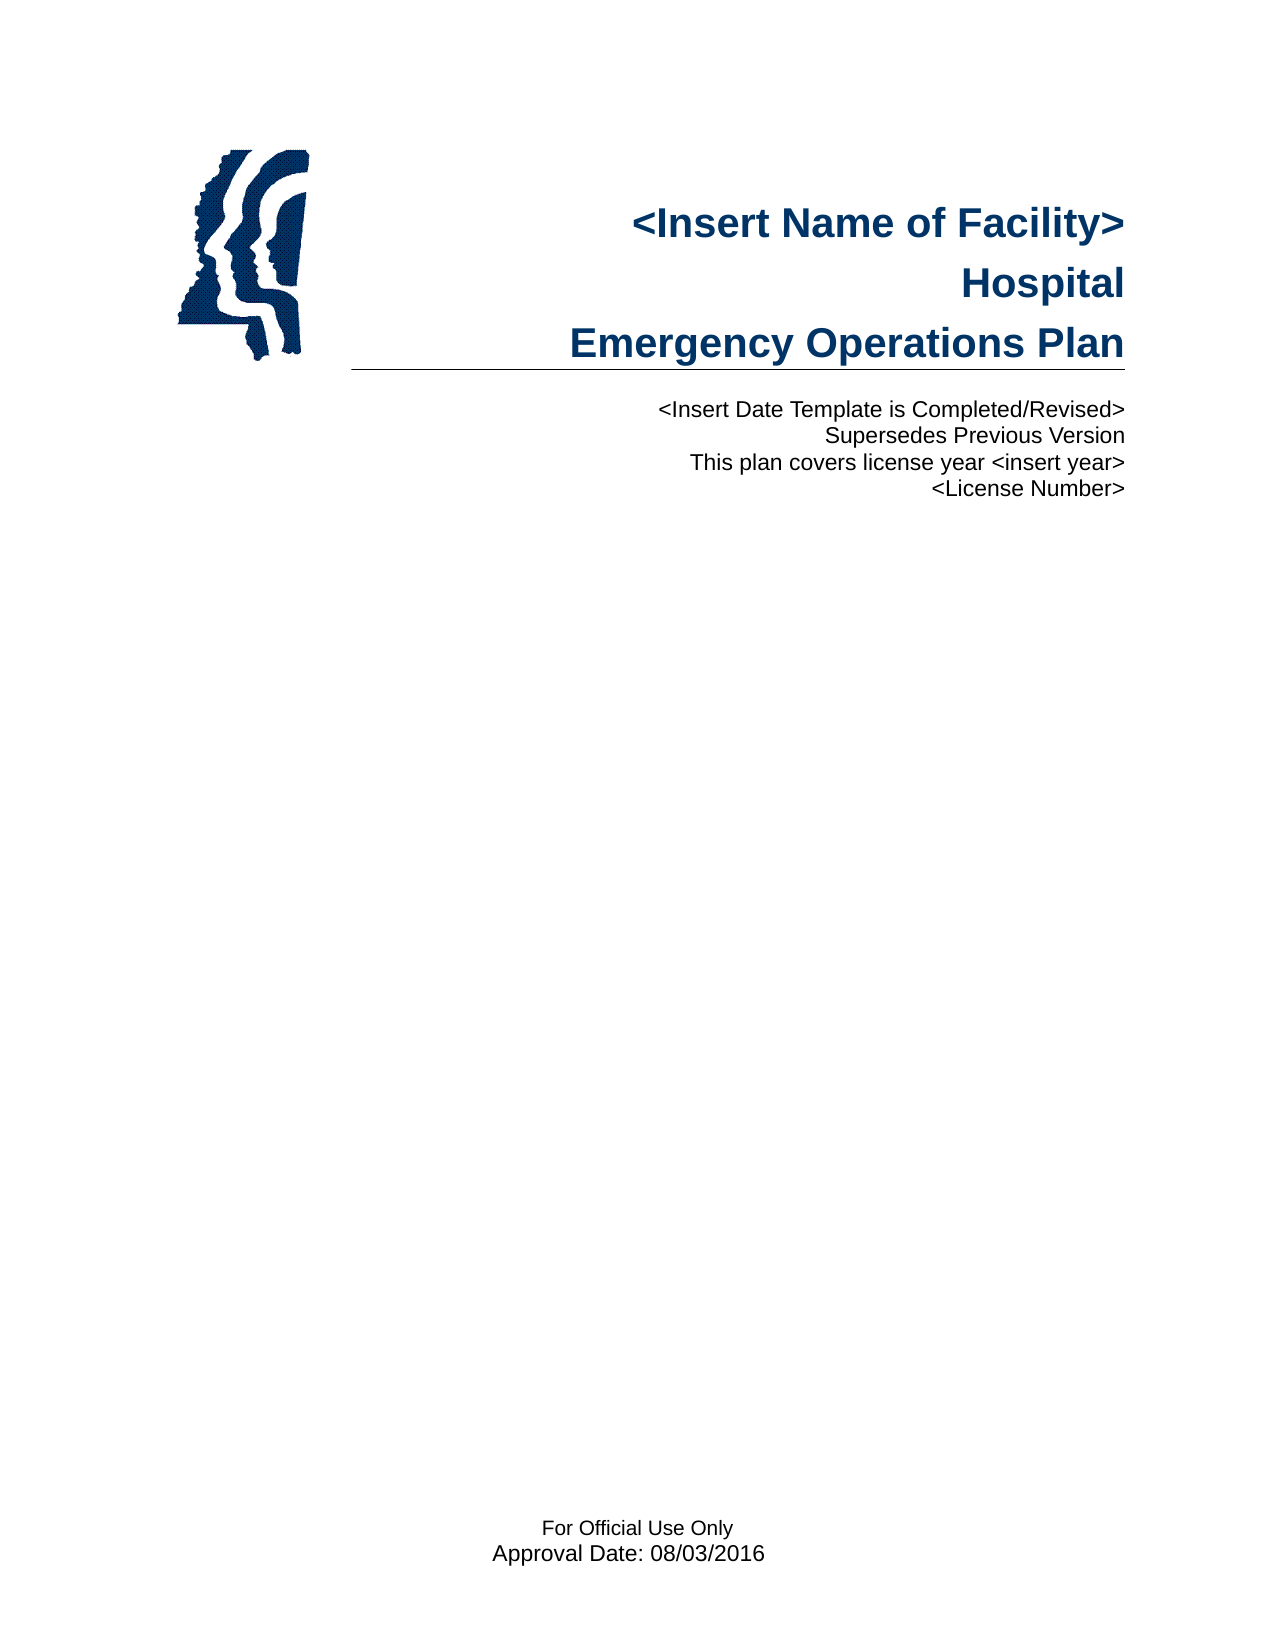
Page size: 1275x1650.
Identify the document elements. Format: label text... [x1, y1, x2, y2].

text This plan covers license year <insert year> [375, 449, 1125, 475]
text <License Number> [675, 475, 1125, 502]
picture [139, 138, 352, 375]
text <Insert Date Template is Completed/Revised> [150, 396, 1125, 422]
text Supersedes Previous Version [150, 422, 1125, 449]
text Emergency Operations Plan [352, 319, 1125, 369]
text <Insert Name of Facility> [352, 198, 1125, 246]
text Hospital [352, 258, 1125, 306]
